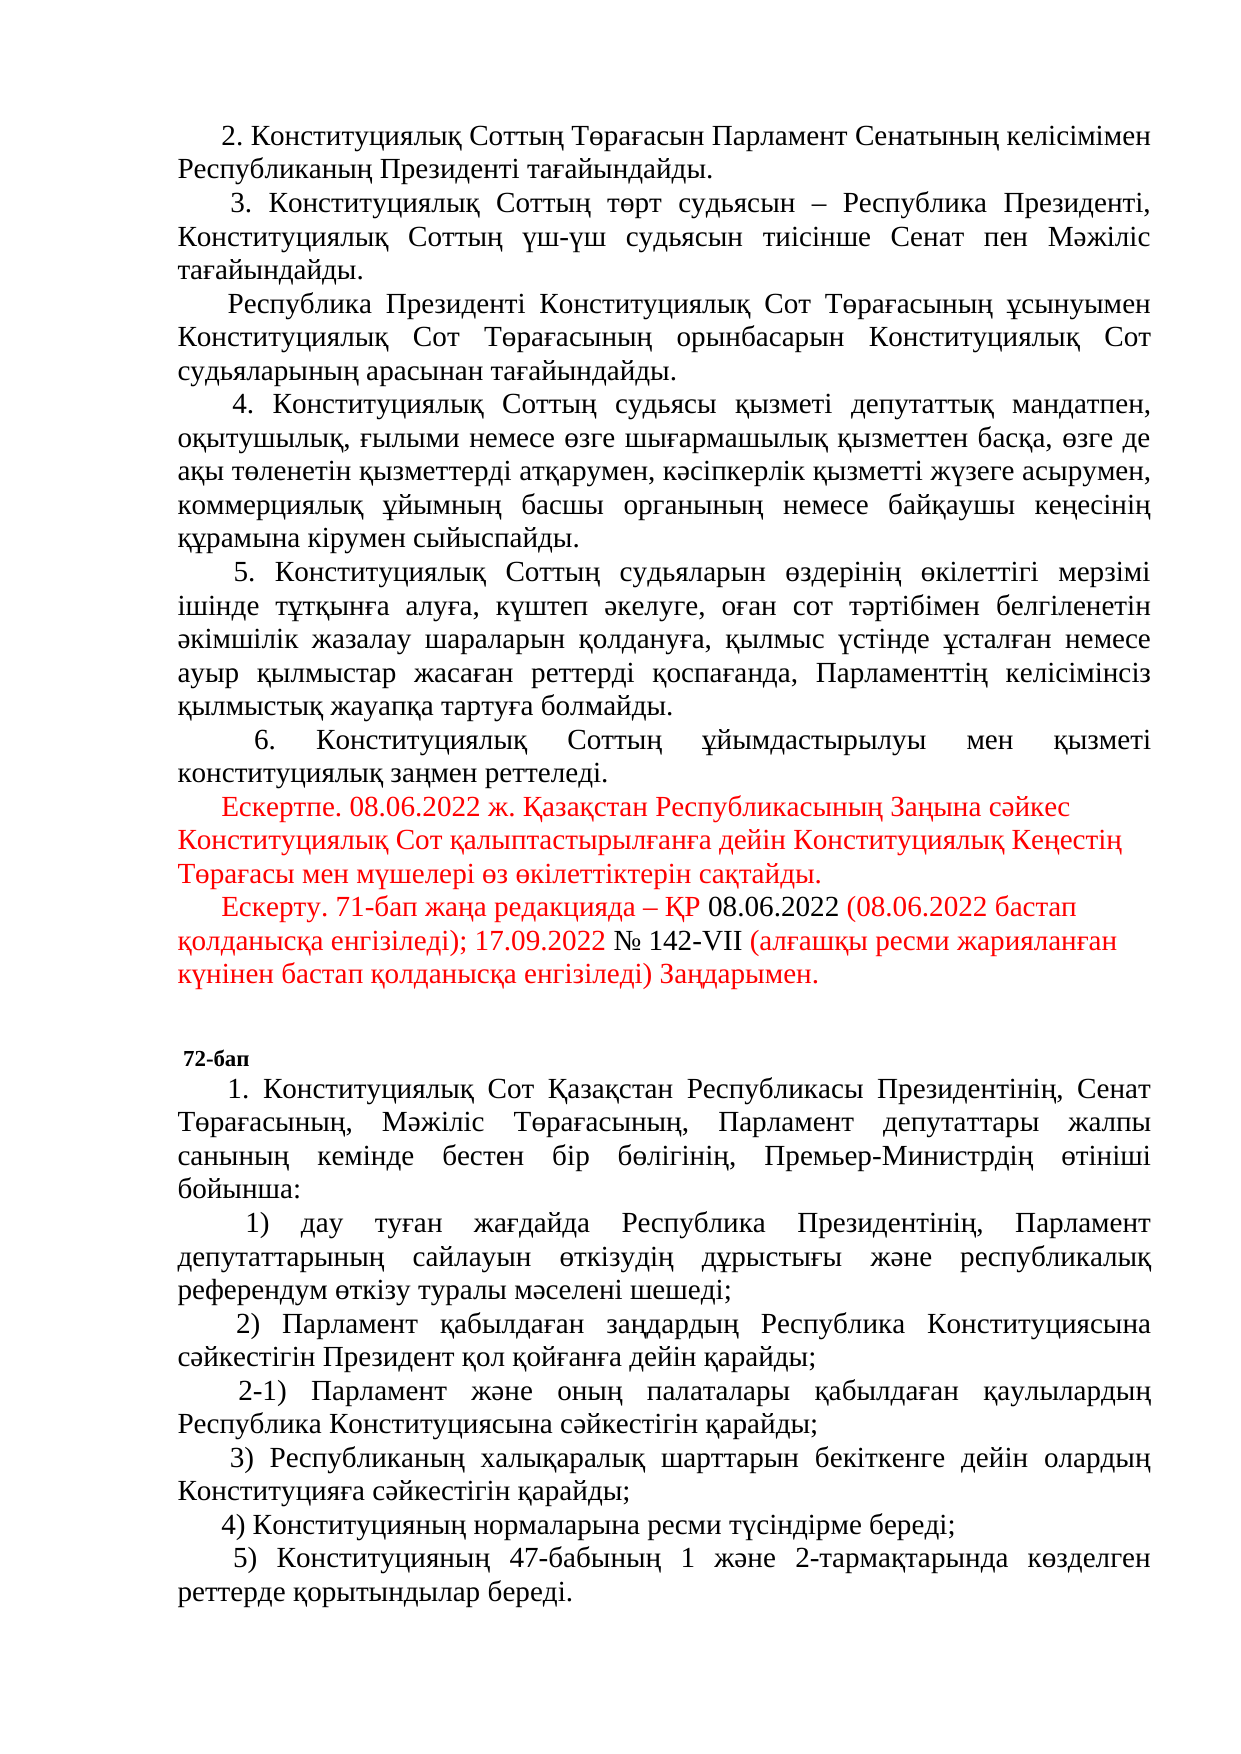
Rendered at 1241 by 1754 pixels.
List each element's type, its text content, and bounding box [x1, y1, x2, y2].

text 2-1) Парламент және оның палаталары қабылдаған қаулылардың Республика Конституциясына сәйкестігін қарайды; [177, 1373, 1152, 1440]
text 4) Конституцияның нормаларына ресми түсіндірме береді; [177, 1507, 1152, 1541]
text 3. Конституциялық Соттың төрт судьясын – Республика Президенті, Конституциялық Соттың үш-үш судьясын тиісінше Сенат пен Мəжіліс тағайындайды. [177, 185, 1152, 286]
text 5. Конституциялық Соттың судьяларын өздерінің өкілеттігі мерзімі ішінде тұтқынға алуға, күштеп əкелуге, оған сот тəртібімен белгіленетін əкімшілік жазалау шараларын қолдануға, қылмыс үстінде ұсталған немесе ауыр қылмыстар жасаған реттерді қоспағанда, Парламенттің келісімінсіз қылмыстық жауапқа тартуға болмайды. [177, 554, 1152, 722]
text 4. Конституциялық Соттың судьясы қызметі депутаттық мандатпен, оқытушылық, ғылыми немесе өзге шығармашылық қызметтен басқа, өзге де ақы төленетін қызметтерді атқарумен, кəсіпкерлік қызметті жүзеге асырумен, коммерциялық ұйымның басшы органының немесе байқаушы кеңесінің құрамына кірумен сыйыспайды. [177, 386, 1152, 554]
text 1) дау туған жағдайда Республика Президентінің, Парламент депутаттарының сайлауын өткізудің дұрыстығы және республикалық референдум өткізу туралы мәселені шешеді; [177, 1205, 1152, 1306]
text 3) Республиканың халықаралық шарттарын бекіткенге дейін олардың Конституцияға сәйкестігін қарайды; [177, 1440, 1152, 1507]
text Республика Президенті Конституциялық Сот Төрағасының ұсынуымен Конституциялық Сот Төрағасының орынбасарын Конституциялық Сот судьяларының арасынан тағайындайды. [177, 286, 1152, 386]
text 6. Конституциялық Соттың ұйымдастырылуы мен қызметі конституциялық заңмен реттеледі. [177, 722, 1152, 789]
text 72-бап [177, 1044, 1152, 1071]
text 2. Конституциялық Соттың Төрағасын Парламент Сенатының келісімімен Республиканың Президенті тағайындайды. [177, 118, 1152, 185]
text 1. Конституциялық Сот Қазақстан Республикасы Президентінің, Сенат Төрағасының, Мәжіліс Төрағасының, Парламент депутаттары жалпы санының кемінде бестен бір бөлігінің, Премьер-Министрдің өтініші бойынша: [177, 1071, 1152, 1205]
text Ескертпе. 08.06.2022 ж. Қазақстан Республикасының Заңына сәйкес Конституциялық Сот қалыптастырылғанға дейін Конституциялық Кеңестің Төрағасы мен мүшелері өз өкілеттіктерін сақтайды. Ескерту. 71-бап жаңа редакцияда – ҚР 08.06.2022 (08.06.2022 бастап қолданысқа енгізіледі); 17.09.2022 № 142-VII (алғашқы ресми жарияланған күнінен бастап қолданысқа енгізіледі) Заңдарымен. [177, 789, 1152, 1044]
text 2) Парламент қабылдаған заңдардың Республика Конституциясына сәйкестігін Президент қол қойғанға дейін қарайды; [177, 1306, 1152, 1373]
text 5) Конституцияның 47-бабының 1 және 2-тармақтарында көзделген реттерде қорытындылар береді. [177, 1541, 1152, 1608]
